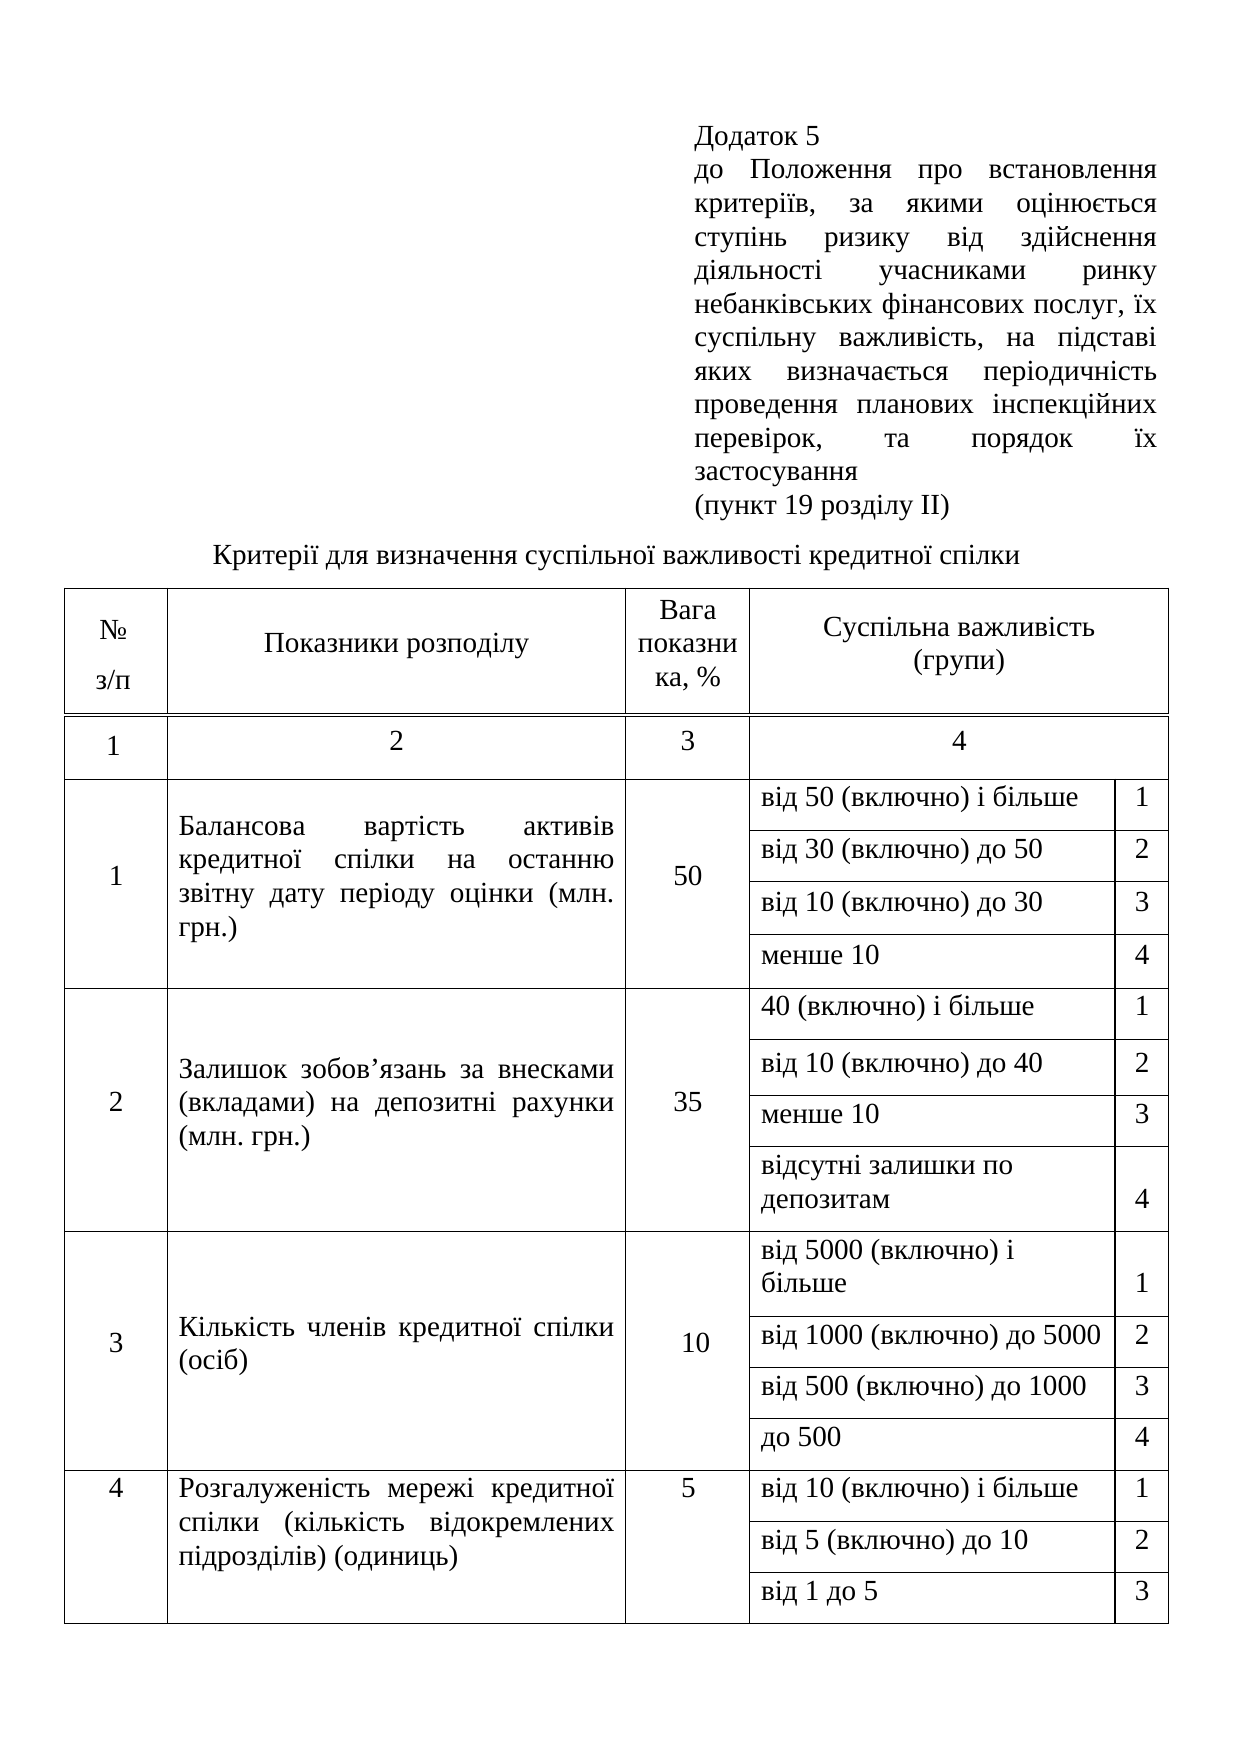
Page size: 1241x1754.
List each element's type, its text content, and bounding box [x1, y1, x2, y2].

table_cell від 10 (включно) і більше [750, 1471, 1114, 1521]
table_header 4 [750, 717, 1168, 778]
table_cell 3 [65, 1232, 167, 1469]
table_cell 1 [1116, 989, 1168, 1039]
table_cell від 500 (включно) до 1000 [750, 1368, 1114, 1418]
table_cell 10 [626, 1232, 749, 1469]
table_header 2 [168, 717, 625, 778]
table_cell Кількість членів кредитної спілки (осіб) [168, 1232, 625, 1469]
table_cell № з/п [65, 589, 167, 712]
table_cell Суспільна важливість (групи) [750, 589, 1168, 712]
table_cell 2 [1116, 831, 1168, 881]
table_cell від 1 до 5 [750, 1573, 1114, 1623]
table_cell менше 10 [750, 1096, 1114, 1146]
table_cell 2 [65, 989, 167, 1231]
table_cell 1 [1116, 780, 1168, 830]
table_cell 2 [1116, 1522, 1168, 1572]
table_cell Розгалуженість мережі кредитної спілки (кількість відокремлених підрозділів) (одиниць) [168, 1471, 625, 1623]
table_cell 3 [1116, 882, 1168, 934]
table_cell від 30 (включно) до 50 [750, 831, 1114, 881]
table_cell від 1000 (включно) до 5000 [750, 1317, 1114, 1367]
table_cell 4 [1116, 1419, 1168, 1469]
table_cell 4 [65, 1471, 167, 1623]
table_cell менше 10 [750, 935, 1114, 987]
table_cell від 50 (включно) і більше [750, 780, 1114, 830]
table_cell від 10 (включно) до 40 [750, 1040, 1114, 1095]
table_cell 1 [1116, 1471, 1168, 1521]
table_cell 3 [1116, 1368, 1168, 1418]
table_cell 5 [626, 1471, 749, 1623]
table_header Додаток 5 до Положення про встановлення критеріїв, за якими оцінюється ступінь ризику від здійснення діяльності учасниками ринку небанківських фінансових послуг, їх суспільну важливість, на підставі яких визначається періодичність проведення планових інспекційних перевірок, та порядок їх застосування (пункт 19 розділу II) Критерії для визначення суспільної важливості кредитної спілки [65, 118, 1168, 587]
table_cell 2 [1116, 1317, 1168, 1367]
table_cell Залишок зобов’язань за внесками (вкладами) на депозитні рахунки (млн. грн.) [168, 989, 625, 1231]
table_cell 50 [626, 780, 749, 987]
table_cell 4 [1116, 935, 1168, 987]
table_cell до 500 [750, 1419, 1114, 1469]
table_cell 3 [1116, 1573, 1168, 1623]
table_cell Балансова вартість активів кредитної спілки на останню звітну дату періоду оцінки (млн. грн.) [168, 780, 625, 987]
table_cell 4 [1116, 1147, 1168, 1231]
table_cell 3 [1116, 1096, 1168, 1146]
table_cell 40 (включно) і більше [750, 989, 1114, 1039]
table_cell 2 [1116, 1040, 1168, 1095]
table_cell 35 [626, 989, 749, 1231]
table_cell від 5 (включно) до 10 [750, 1522, 1114, 1572]
table_cell Вага показника, % [626, 589, 749, 712]
table_header 3 [626, 717, 749, 778]
table_cell 1 [65, 780, 167, 987]
table_header 1 [65, 717, 167, 778]
table_cell 1 [1116, 1232, 1168, 1316]
table_cell від 10 (включно) до 30 [750, 882, 1114, 934]
table_cell Показники розподілу [168, 589, 625, 712]
table_cell відсутні залишки по депозитам [750, 1147, 1114, 1231]
table_cell від 5000 (включно) і більше [750, 1232, 1114, 1316]
